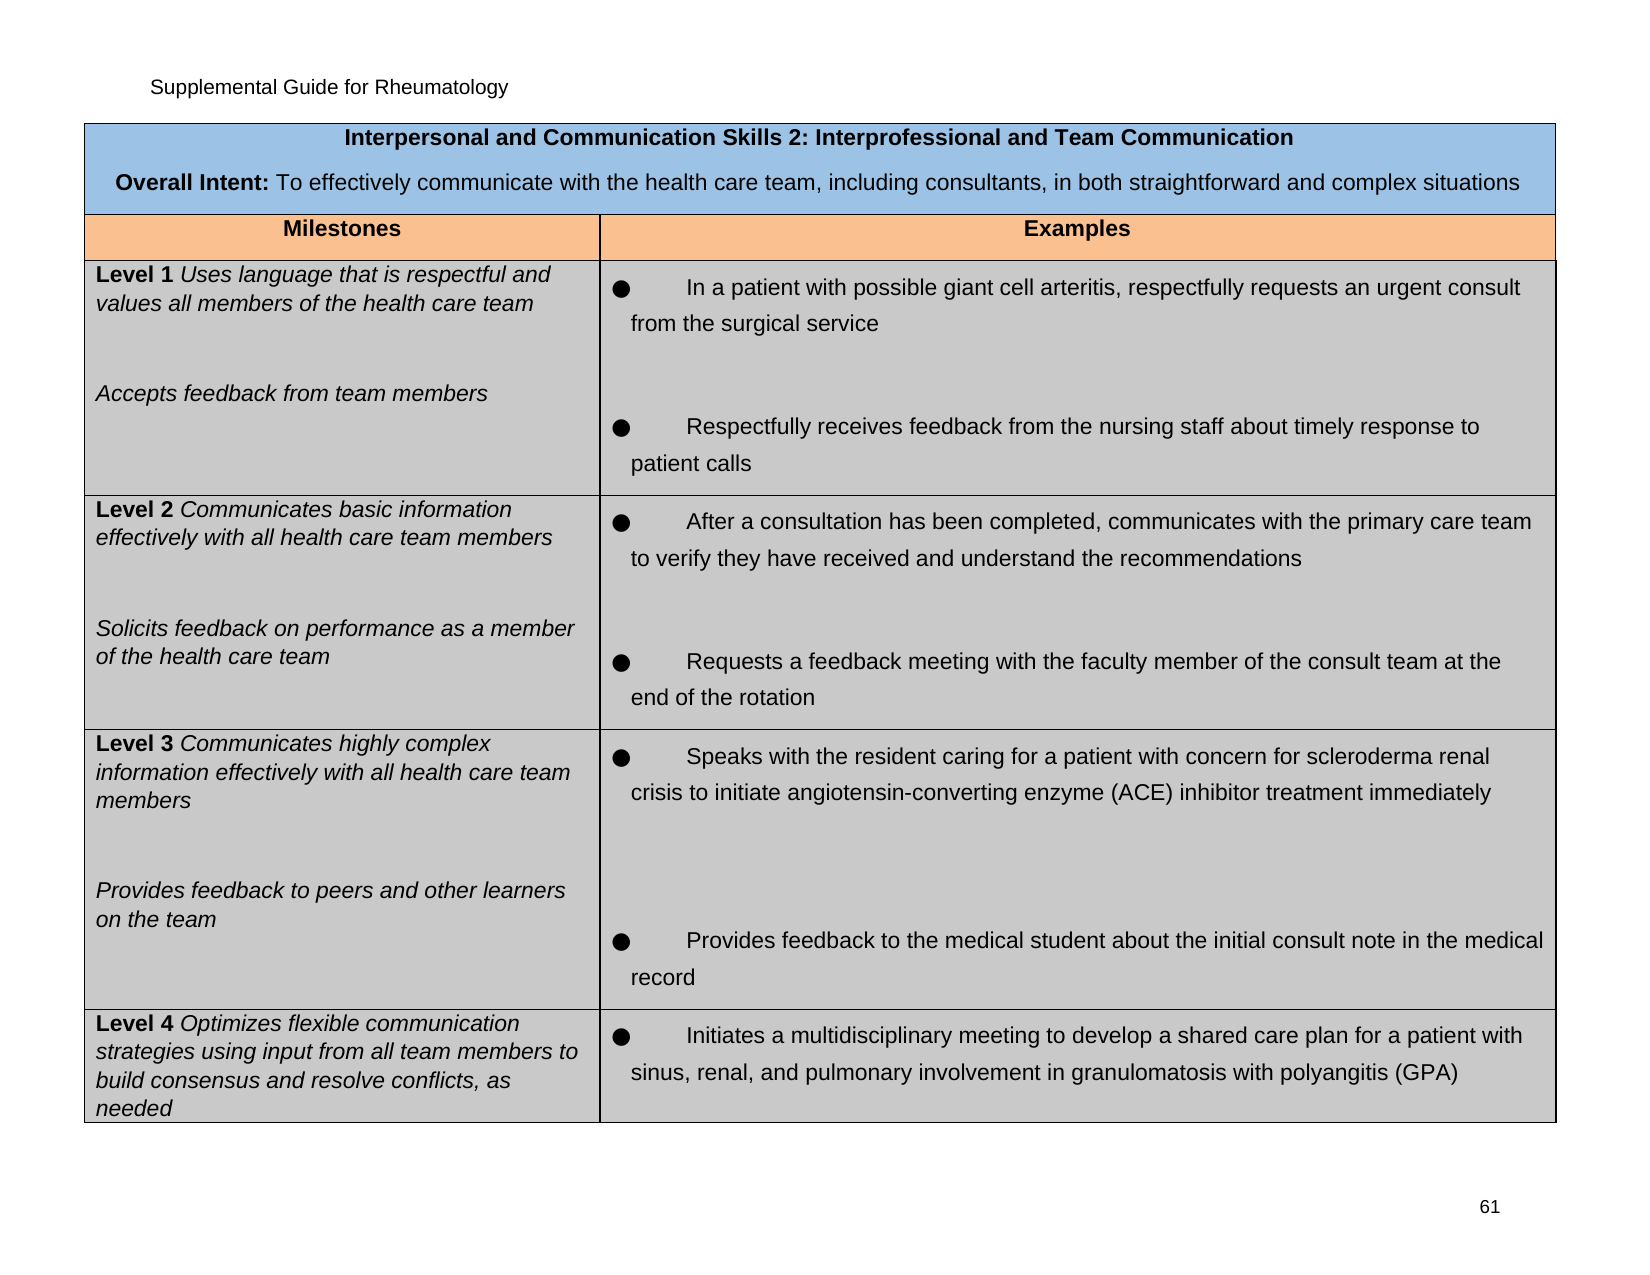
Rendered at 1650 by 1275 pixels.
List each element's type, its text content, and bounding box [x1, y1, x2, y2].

table_cell After a consultation has been completed, communicates with the primary care team to verify they have received and understand the recommendations Requests a feedback meeting with the faculty member of the consult team at the end of the rotation [601, 496, 1555, 729]
table_cell Examples [601, 215, 1555, 260]
table_cell Speaks with the resident caring for a patient with concern for scleroderma renal crisis to initiate angiotensin-converting enzyme (ACE) inhibitor treatment immediately Provides feedback to the medical student about the initial consult note in the medical record [601, 730, 1555, 1009]
table_cell Milestones [85, 215, 599, 260]
table_cell Level 3 Communicates highly complex information effectively with all health care team members Provides feedback to peers and other learners on the team [85, 730, 599, 1009]
table_cell In a patient with possible giant cell arteritis, respectfully requests an urgent consult from the surgical service Respectfully receives feedback from the nursing staff about timely response to patient calls [601, 261, 1555, 495]
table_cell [601, 1010, 1555, 1122]
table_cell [85, 1010, 599, 1122]
table_header Interpersonal and Communication Skills 2: Interprofessional and Team Communication Overall Intent: To effectively communicate with the health care team, including consultants, in both straightforward and complex situations [85, 124, 1555, 214]
table_cell Level 2 Communicates basic information effectively with all health care team members Solicits feedback on performance as a member of the health care team [85, 496, 599, 729]
table_cell Level 1 Uses language that is respectful and values all members of the health care team Accepts feedback from team members [85, 261, 599, 495]
